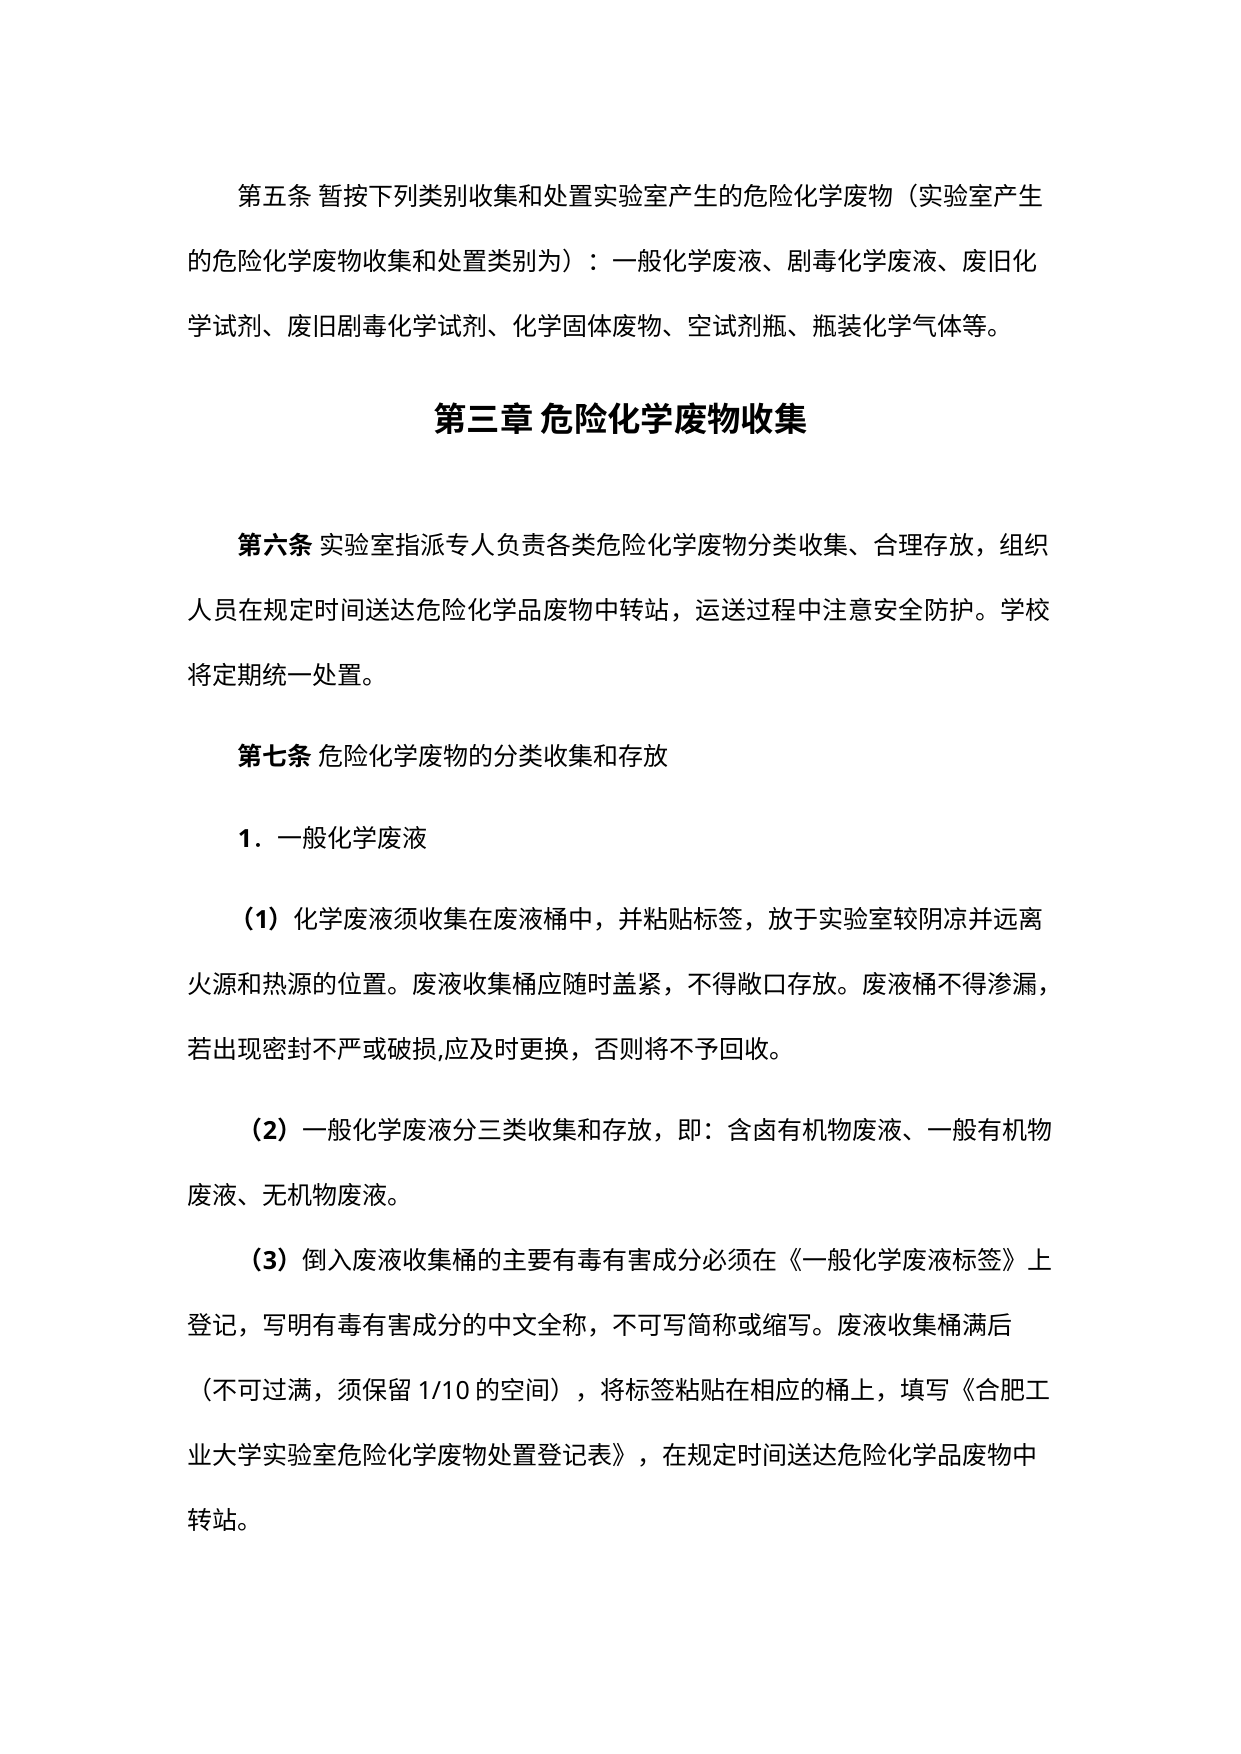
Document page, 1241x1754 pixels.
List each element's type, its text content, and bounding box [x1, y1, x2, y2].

text 第七条 危险化学废物的分类收集和存放 [187, 722, 1053, 787]
text 1．一般化学废液 [187, 804, 1053, 869]
text 第六条 实验室指派专人负责各类危险化学废物分类收集、合理存放，组织人员在规定时间送达危险化学品废物中转站，运送过程中注意安全防护。学校将定期统一处置。 [187, 511, 1053, 706]
subtitle 第三章 危险化学废物收集 [187, 384, 1053, 449]
text （2）一般化学废液分三类收集和存放，即：含卤有机物废液、一般有机物废液、无机物废液。 [187, 1096, 1053, 1226]
text （1）化学废液须收集在废液桶中，并粘贴标签，放于实验室较阴凉并远离火源和热源的位置。废液收集桶应随时盖紧，不得敞口存放。废液桶不得渗漏，若出现密封不严或破损,应及时更换，否则将不予回收。 [187, 885, 1053, 1080]
text 第五条 暂按下列类别收集和处置实验室产生的危险化学废物（实验室产生的危险化学废物收集和处置类别为）：一般化学废液、剧毒化学废液、废旧化学试剂、废旧剧毒化学试剂、化学固体废物、空试剂瓶、瓶装化学气体等。 [187, 162, 1053, 357]
text （3）倒入废液收集桶的主要有毒有害成分必须在《一般化学废液标签》上登记，写明有毒有害成分的中文全称，不可写简称或缩写。废液收集桶满后（不可过满，须保留1/10的空间），将标签粘贴在相应的桶上，填写《合肥工业大学实验室危险化学废物处置登记表》，在规定时间送达危险化学品废物中转站。 [187, 1226, 1053, 1551]
